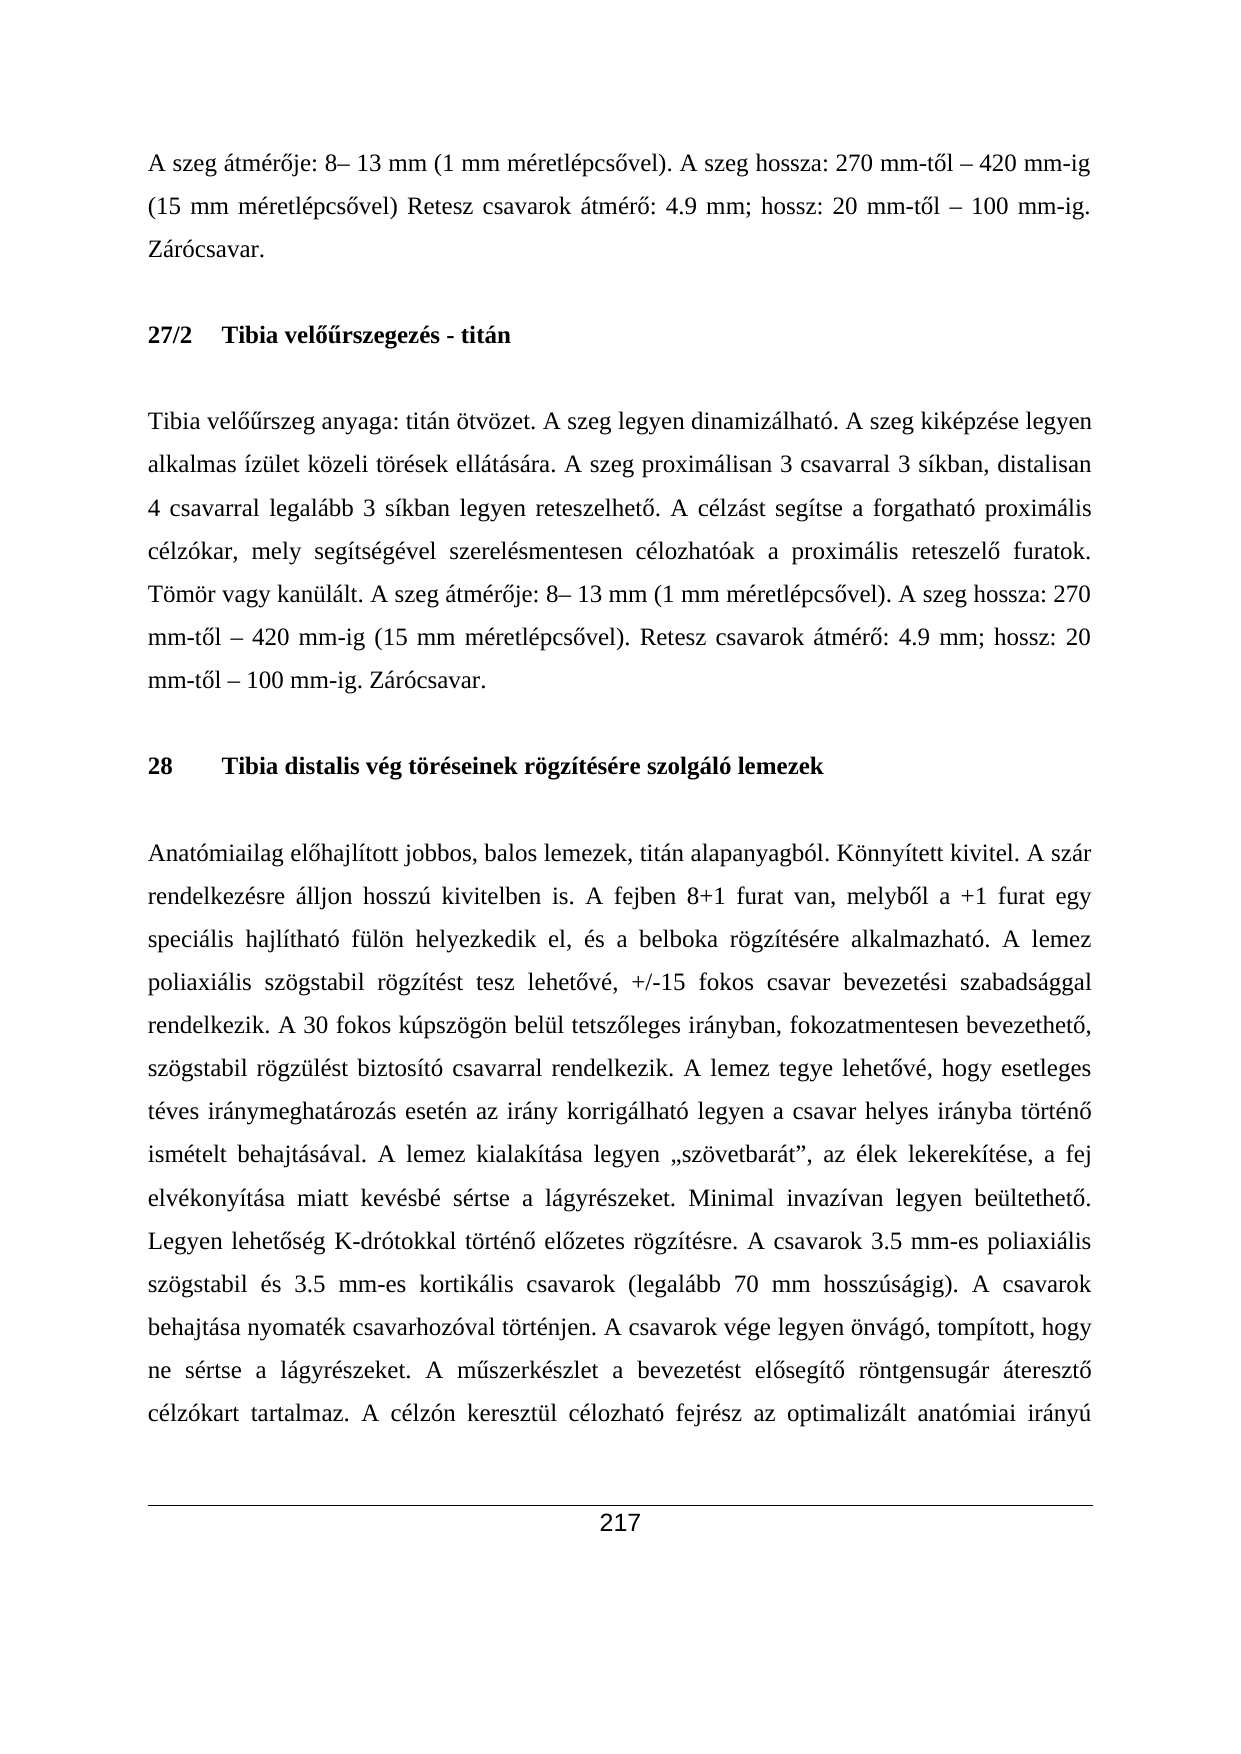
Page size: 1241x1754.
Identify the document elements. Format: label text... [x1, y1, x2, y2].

text 28 Tibia distalis vég töréseinek rögzítésére szolgáló lemezek [148, 751, 1093, 780]
text 27/2 Tibia velőűrszegezés - titán [148, 320, 1093, 349]
text Tibia velőűrszeg anyaga: titán ötvözet. A szeg legyen dinamizálható. A szeg kiképzése legyen alkalmas ízület közeli törések ellátására. A szeg proximálisan 3 csavarral 3 síkban, distalisan 4 csavarral legalább 3 síkban legyen reteszelhető. A célzást segítse a forgatható proximális célzókar, mely segítségével szerelésmentesen célozhatóak a proximális reteszelő furatok. Tömör vagy kanülált. A szeg átmérője: 8– 13 mm (1 mm méretlépcsővel). A szeg hossza: 270 mm-től – 420 mm-ig (15 mm méretlépcsővel). Retesz csavarok átmérő: 4.9 mm; hossz: 20 mm-től – 100 mm-ig. Zárócsavar. [148, 406, 1093, 694]
text A szeg átmérője: 8– 13 mm (1 mm méretlépcsővel). A szeg hossza: 270 mm-től – 420 mm-ig (15 mm méretlépcsővel) Retesz csavarok átmérő: 4.9 mm; hossz: 20 mm-től – 100 mm-ig. Zárócsavar. [148, 148, 1093, 263]
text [148, 838, 1093, 1427]
